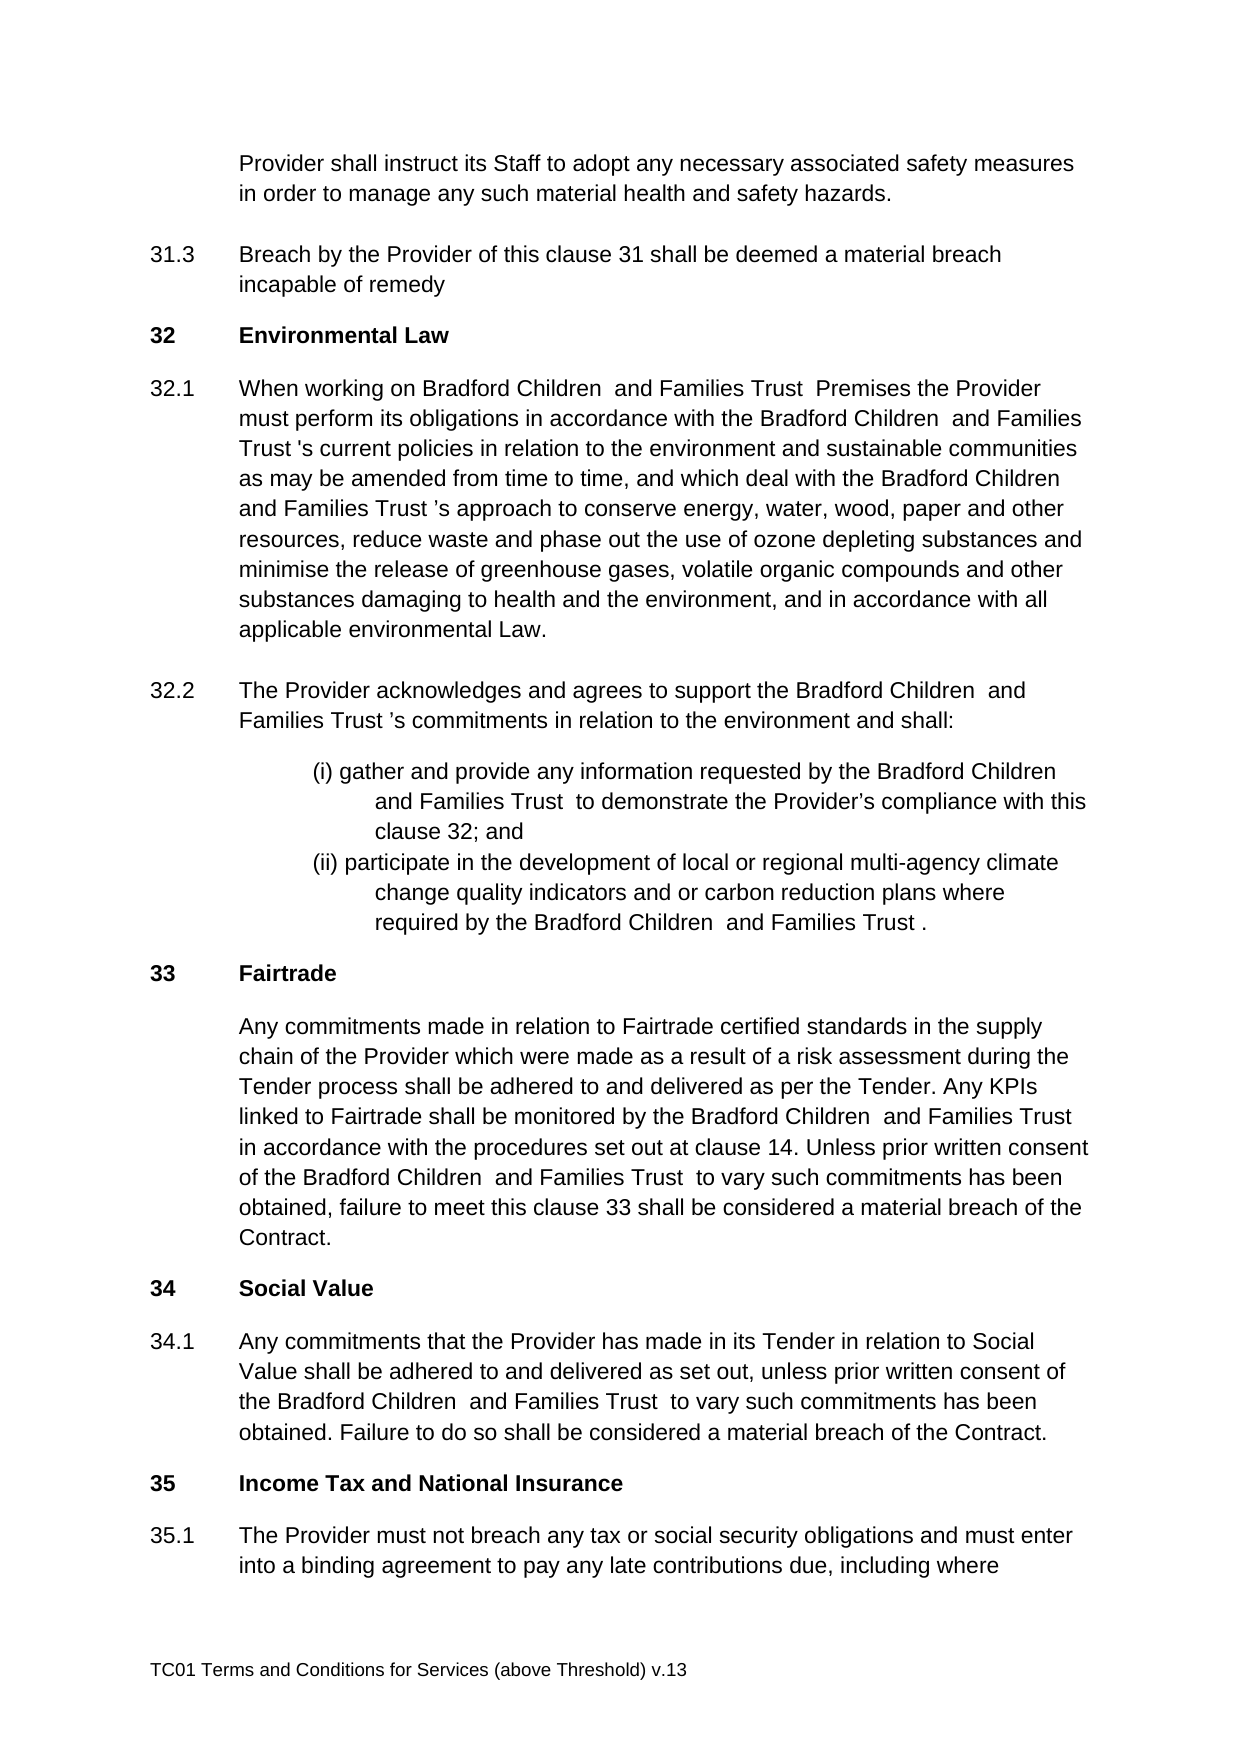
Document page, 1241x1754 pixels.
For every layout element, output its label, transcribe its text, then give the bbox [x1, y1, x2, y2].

list The Provider acknowledges and agrees to support the Bradford Children and Families Trust ’s commitments in relation to the environment and shall: [150, 677, 1090, 733]
list Fairtrade [150, 960, 1090, 986]
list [150, 1522, 1090, 1579]
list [150, 150, 1090, 207]
list Breach by the Provider of this clause 31 shall be deemed a material breach incapable of remedy [150, 241, 1090, 297]
list gather and provide any information requested by the Bradford Children and Families Trust to demonstrate the Provider’s compliance with this clause 32; and [312, 758, 1090, 845]
list When working on Bradford Children and Families Trust Premises the Provider must perform its obligations in accordance with the Bradford Children and Families Trust 's current policies in relation to the environment and sustainable communities as may be amended from time to time, and which deal with the Bradford Children and Families Trust ’s approach to conserve energy, water, wood, paper and other resources, reduce waste and phase out the use of ozone depleting substances and minimise the release of greenhouse gases, volatile organic compounds and other substances damaging to health and the environment, and in accordance with all applicable environmental Law. [150, 374, 1090, 643]
list Any commitments made in relation to Fairtrade certified standards in the supply chain of the Provider which were made as a result of a risk assessment during the Tender process shall be adhered to and delivered as per the Tender. Any KPIs linked to Fairtrade shall be monitored by the Bradford Children and Families Trust in accordance with the procedures set out at clause 14. Unless prior written consent of the Bradford Children and Families Trust to vary such commitments has been obtained, failure to meet this clause 33 shall be considered a material breach of the Contract. [239, 1013, 1090, 1251]
list Social Value [150, 1275, 1090, 1302]
list Any commitments that the Provider has made in its Tender in relation to Social Value shall be adhered to and delivered as set out, unless prior written consent of the Bradford Children and Families Trust to vary such commitments has been obtained. Failure to do so shall be considered a material breach of the Contract. [150, 1328, 1090, 1445]
list Environmental Law [150, 322, 1090, 348]
list participate in the development of local or regional multi-agency climate change quality indicators and or carbon reduction plans where required by the Bradford Children and Families Trust . [312, 848, 1090, 935]
list Income Tax and National Insurance [150, 1469, 1090, 1496]
